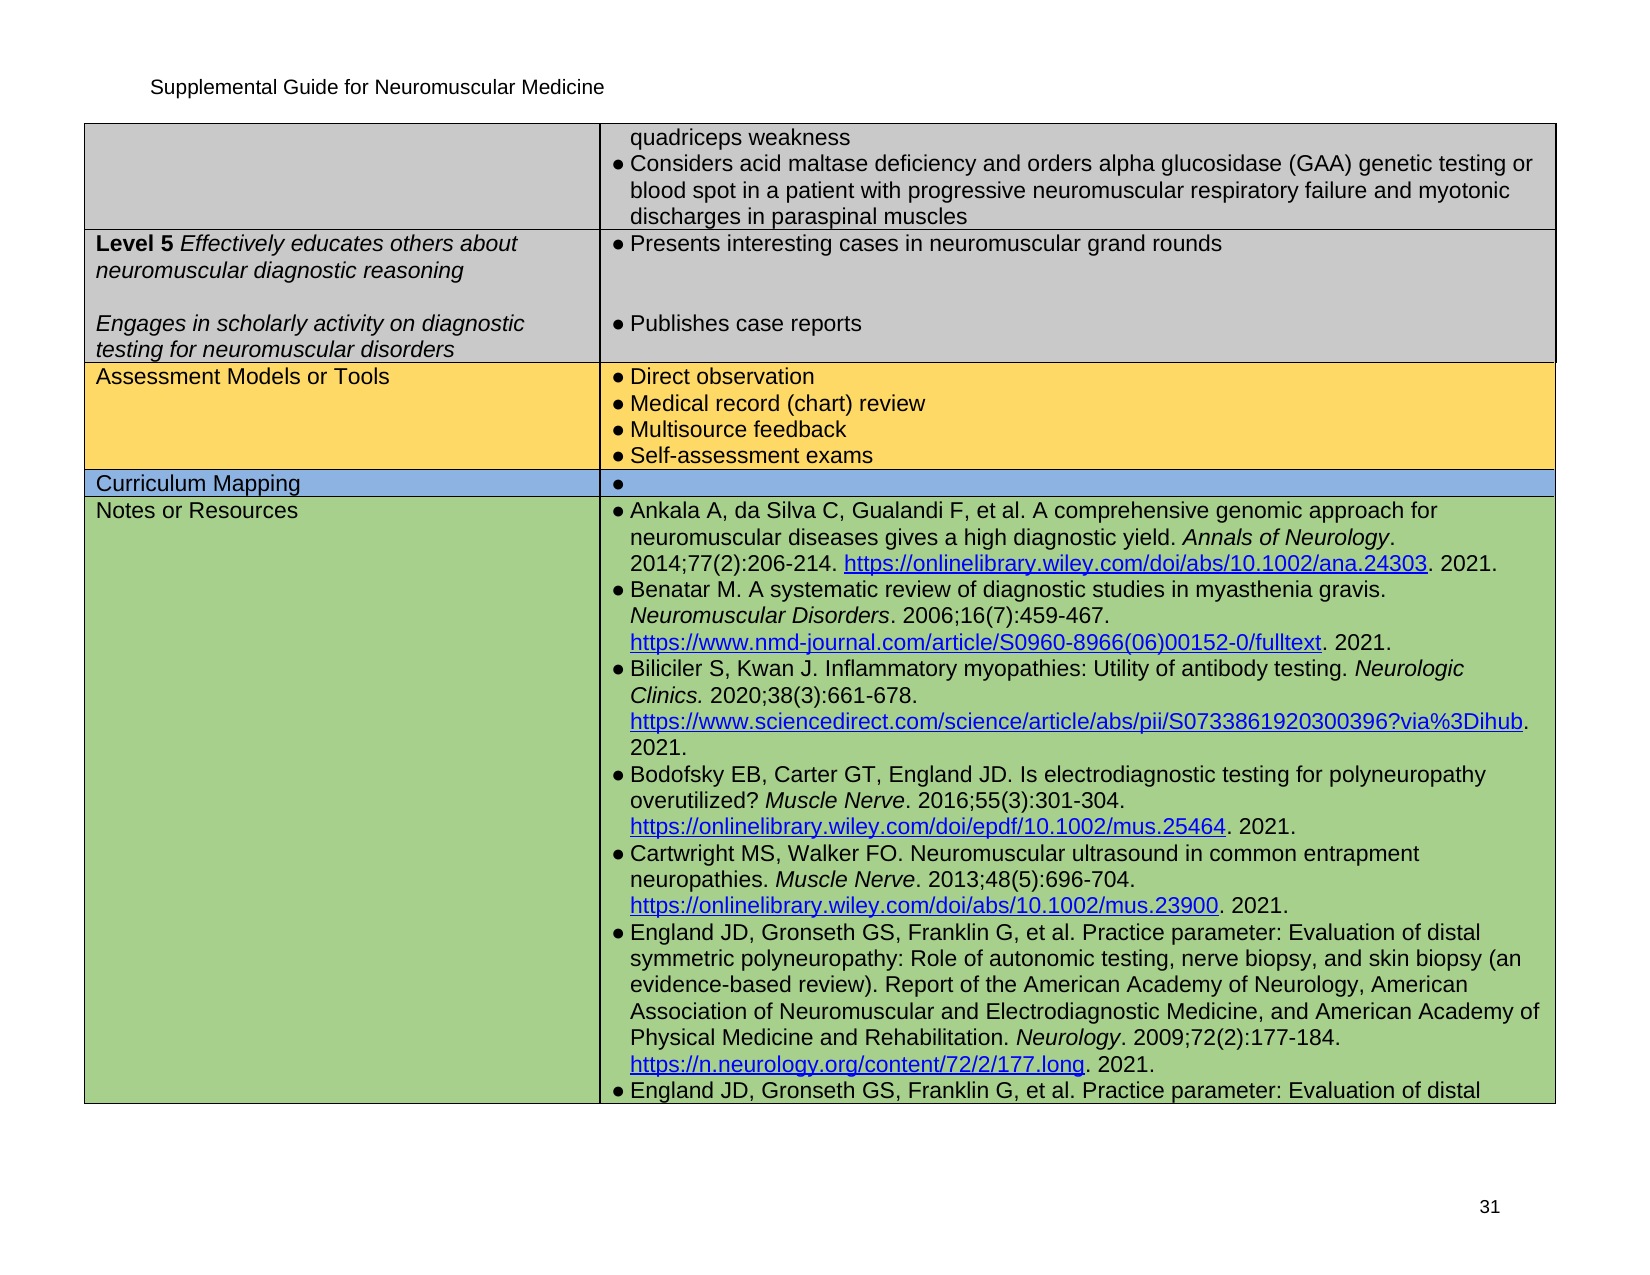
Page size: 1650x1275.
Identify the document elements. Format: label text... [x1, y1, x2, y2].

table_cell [601, 124, 1555, 229]
table_cell Assessment Models or Tools [85, 363, 599, 469]
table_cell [85, 124, 599, 229]
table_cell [601, 496, 1555, 1103]
table_cell [601, 469, 1555, 496]
table_cell Notes or Resources [85, 497, 599, 1103]
table_cell Level 5 Effectively educates others about neuromuscular diagnostic reasoning Engages in scholarly activity on diagnostic testing for neuromuscular disorders [85, 230, 599, 362]
table_cell Presents interesting cases in neuromuscular grand rounds Publishes case reports [601, 230, 1555, 362]
table_cell Direct observation Medical record (chart) review Multisource feedback Self-assessment exams [601, 362, 1555, 469]
table_cell Curriculum Mapping [85, 470, 599, 496]
